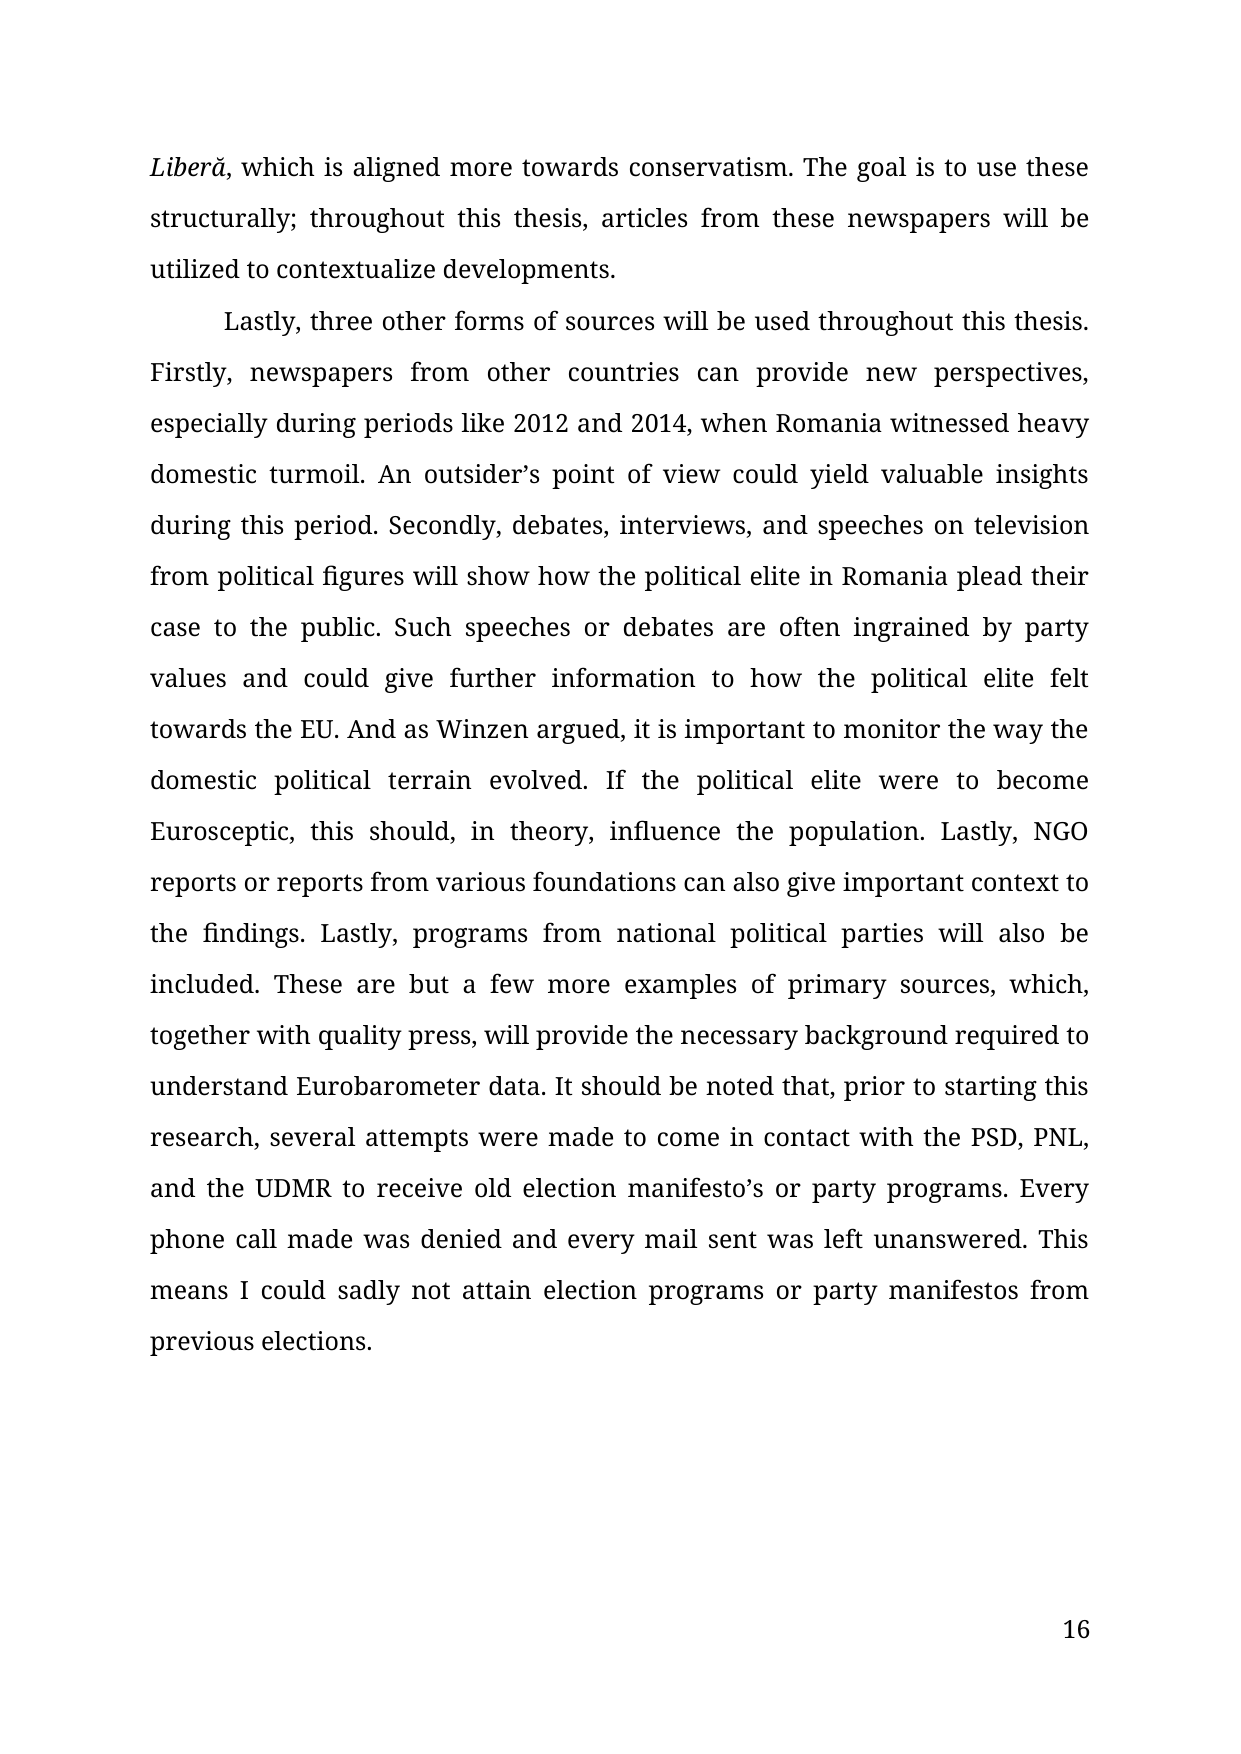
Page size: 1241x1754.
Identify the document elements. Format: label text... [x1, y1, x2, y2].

text Lastly, three other forms of sources will be used throughout this thesis. Firstly, newspapers from other countries can provide new perspectives, especially during periods like 2012 and 2014, when Romania witnessed heavy domestic turmoil. An outsider’s point of view could yield valuable insights during this period. Secondly, debates, interviews, and speeches on television from political figures will show how the political elite in Romania plead their case to the public. Such speeches or debates are often ingrained by party values and could give further information to how the political elite felt towards the EU. And as Winzen argued, it is important to monitor the way the domestic political terrain evolved. If the political elite were to become Eurosceptic, this should, in theory, influence the population. Lastly, NGO reports or reports from various foundations can also give important context to the findings. Lastly, programs from national political parties will also be included. These are but a few more examples of primary sources, which, together with quality press, will provide the necessary background required to understand Eurobarometer data. It should be noted that, prior to starting this research, several attempts were made to come in contact with the PSD, PNL, and the UDMR to receive old election manifesto’s or party programs. Every phone call made was denied and every mail sent was left unanswered. This means I could sadly not attain election programs or party manifestos from previous elections. [150, 303, 1090, 1358]
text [150, 150, 1090, 286]
